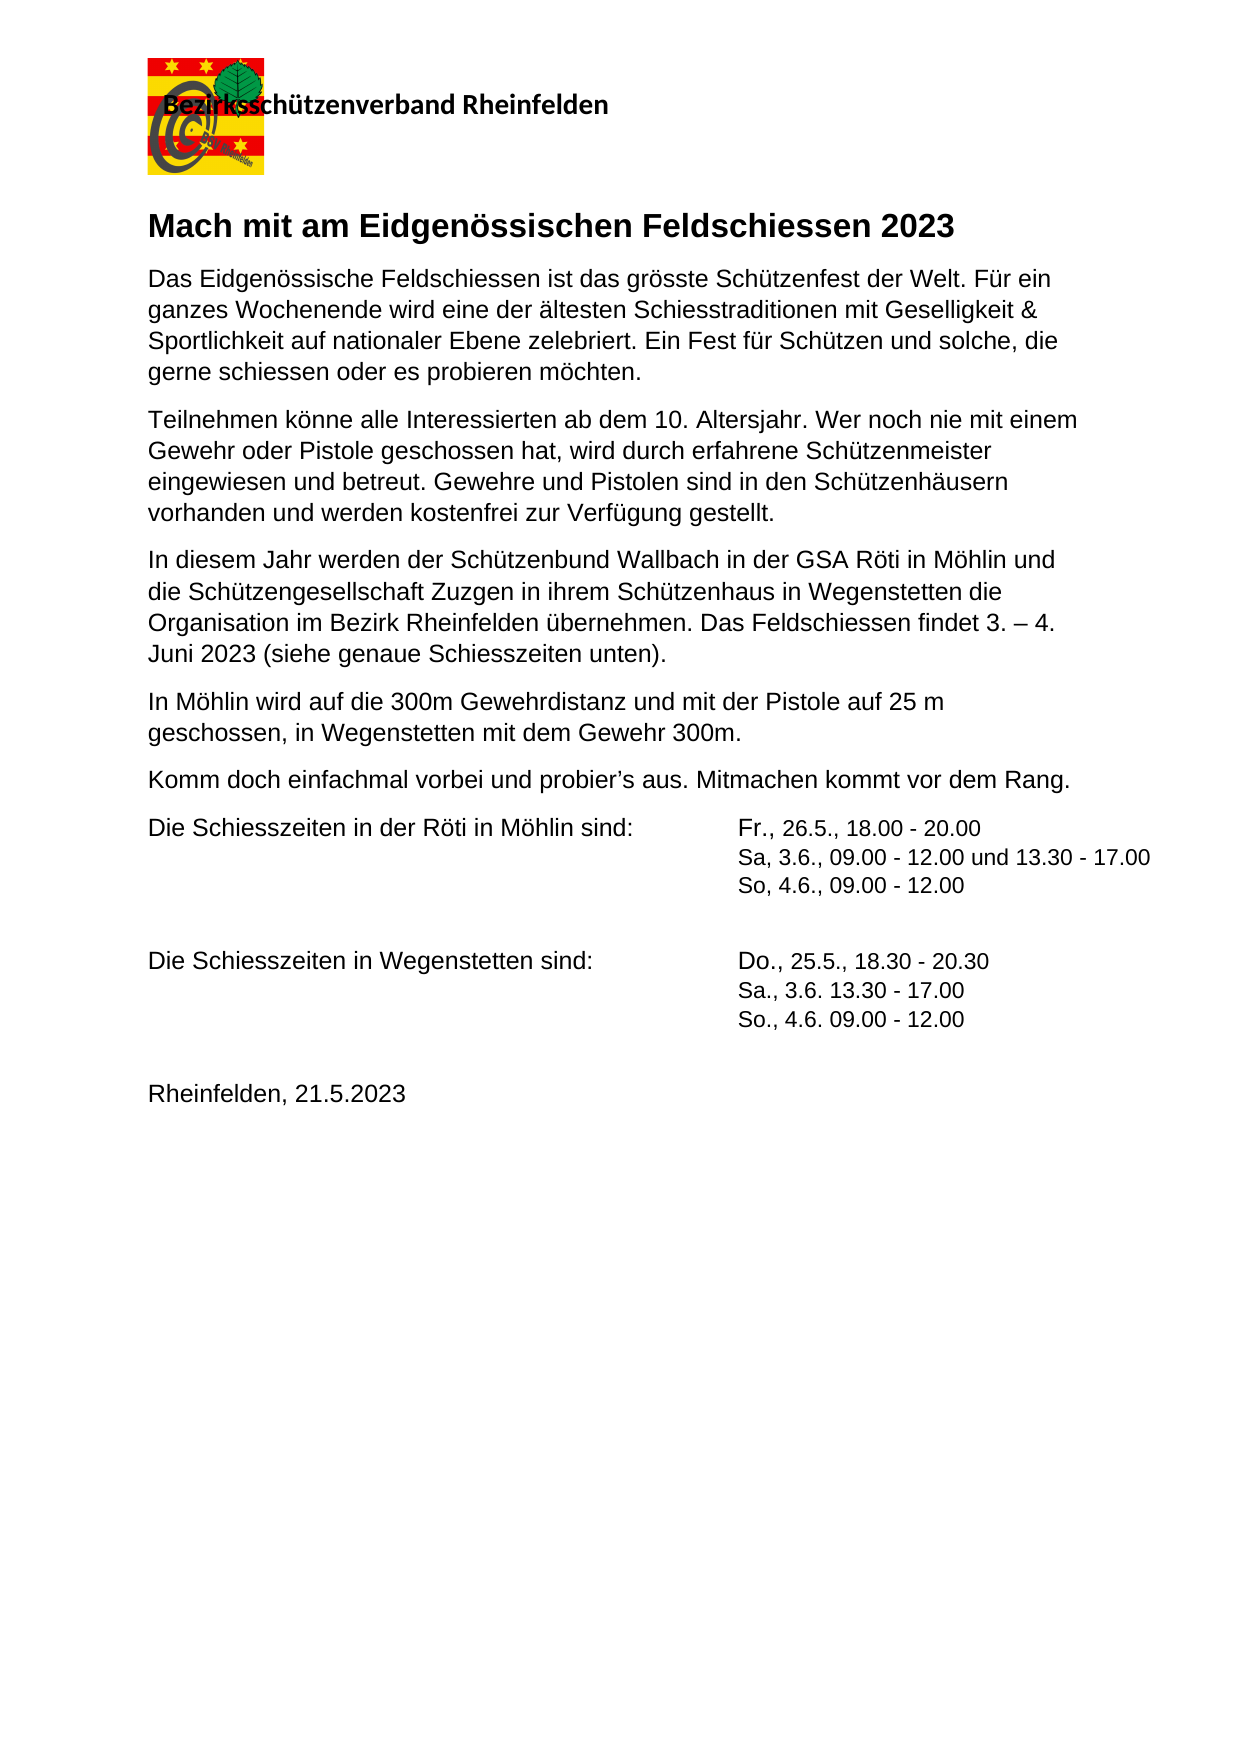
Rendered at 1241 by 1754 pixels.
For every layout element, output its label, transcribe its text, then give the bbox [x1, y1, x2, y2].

text Das Eidgenössische Feldschiessen ist das grösste Schützenfest der Welt. Für ein ganzes Wochenende wird eine der ältesten Schiesstraditionen mit Geselligkeit & Sportlichkeit auf nationaler Ebene zelebriert. Ein Fest für Schützen und solche, die gerne schiessen oder es probieren möchten. [148, 264, 1093, 386]
picture [147, 58, 265, 175]
text Komm doch einfachmal vorbei und probier’s aus. Mitmachen kommt vor dem Rang. [148, 766, 1093, 794]
text Rheinfelden, 21.5.2023 [148, 1079, 1093, 1108]
text In Möhlin wird auf die 300m Gewehrdistanz und mit der Pistole auf 25 m geschossen, in Wegenstetten mit dem Gewehr 300m. [148, 687, 1093, 747]
text Die Schiesszeiten in Wegenstetten sind: Do., 25.5., 18.30 - 20.30 Sa., 3.6. 13.30 - 17.00 So., 4.6. 09.00 - 12.00 [148, 946, 1093, 1032]
text Teilnehmen könne alle Interessierten ab dem 10. Altersjahr. Wer noch nie mit einem Gewehr oder Pistole geschossen hat, wird durch erfahrene Schützenmeister eingewiesen und betreut. Gewehre und Pistolen sind in den Schützenhäusern vorhanden und werden kostenfrei zur Verfügung gestellt. [148, 405, 1093, 527]
text In diesem Jahr werden der Schützenbund Wallbach in der GSA Röti in Möhlin und die Schützengesellschaft Zuzgen in ihrem Schützenhaus in Wegenstetten die Organisation im Bezirk Rheinfelden übernehmen. Das Feldschiessen findet 3. – 4. Juni 2023 (siehe genaue Schiesszeiten unten). [148, 546, 1093, 668]
text Die Schiesszeiten in der Röti in Möhlin sind: Fr., 26.5., 18.00 - 20.00 Sa, 3.6., 09.00 - 12.00 und 13.30 - 17.00 So, 4.6., 09.00 - 12.00 [148, 813, 1152, 899]
text Mach mit am Eidgenössischen Feldschiessen 2023 [148, 206, 1093, 244]
